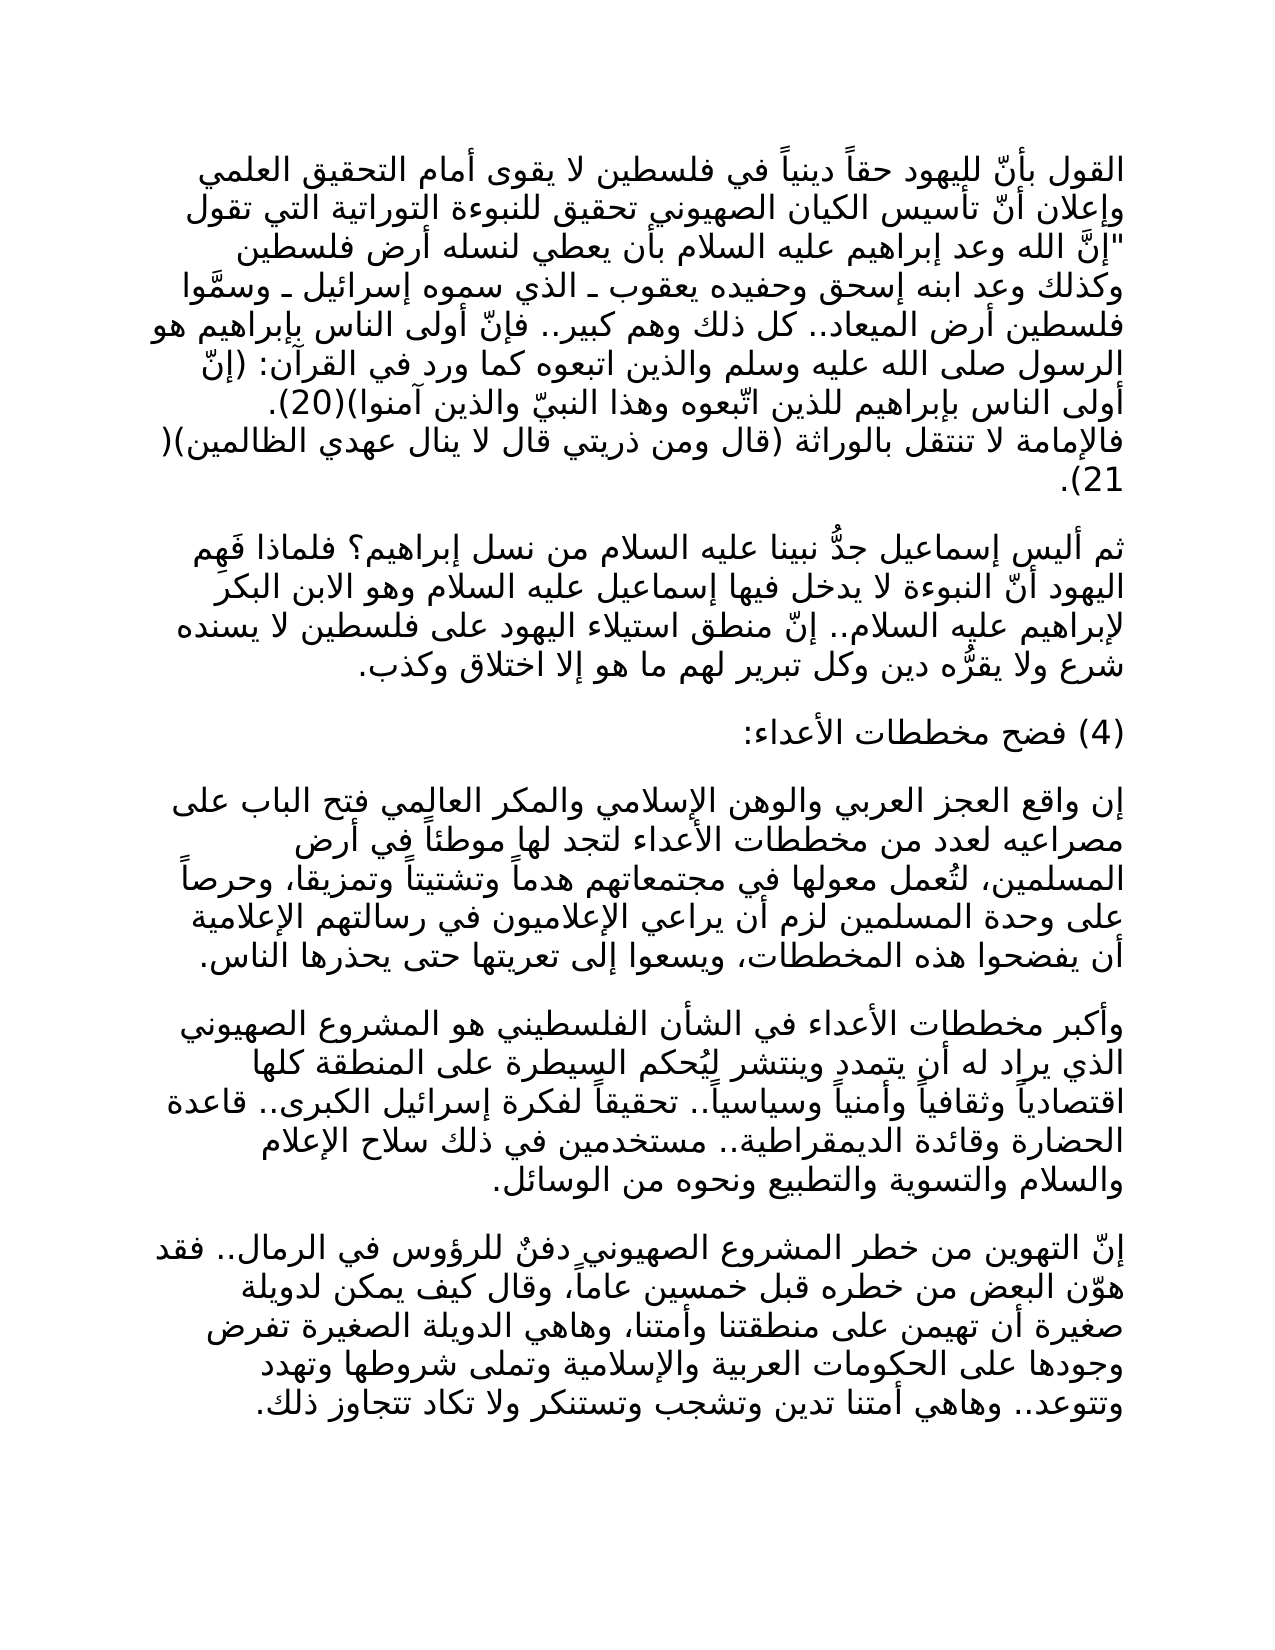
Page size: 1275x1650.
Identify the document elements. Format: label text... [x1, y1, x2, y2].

text إن واقع العجز العربي والوهن الإسلامي والمكر العالمي فتح الباب على مصراعيه لعدد من مخططات الأعداء لتجد لها موطئاً في أرض المسلمين، لتُعمل معولها في مجتمعاتهم هدماً وتشتيتاً وتمزيقا، وحرصاً على وحدة المسلمين لزم أن يراعي الإعلاميون في رسالتهم الإعلامية أن يفضحوا هذه المخططات، ويسعوا إلى تعريتها حتى يحذرها الناس. [150, 781, 1125, 976]
text وأكبر مخططات الأعداء في الشأن الفلسطيني هو المشروع الصهيوني الذي يراد له أن يتمدد وينتشر ليُحكم السيطرة على المنطقة كلها اقتصادياً وثقافياً وأمنياً وسياسياً.. تحقيقاً لفكرة إسرائيل الكبرى.. قاعدة الحضارة وقائدة الديمقراطية.. مستخدمين في ذلك سلاح الإعلام والسلام والتسوية والتطبيع ونحوه من الوسائل. [150, 1005, 1125, 1199]
text ثم أليس إسماعيل جدُّ نبينا عليه السلام من نسل إبراهيم؟ فلماذا فَهِم اليهود أنّ النبوءة لا يدخل فيها إسماعيل عليه السلام وهو الابن البكر لإبراهيم عليه السلام.. إنّ منطق استيلاء اليهود على فلسطين لا يسنده شرع ولا يقرُّه دين وكل تبرير لهم ما هو إلا اختلاق وكذب. [150, 529, 1125, 684]
text القول بأنّ لليهود حقاً دينياً في فلسطين لا يقوى أمام التحقيق العلمي وإعلان أنّ تأسيس الكيان الصهيوني تحقيق للنبوءة التوراتية التي تقول "إنَّ الله وعد إبراهيم عليه السلام بأن يعطي لنسله أرض فلسطين وكذلك وعد ابنه إسحق وحفيده يعقوب ـ الذي سموه إسرائيل ـ وسمَّوا فلسطين أرض الميعاد.. كل ذلك وهم كبير.. فإنّ أولى الناس بإبراهيم هو الرسول صلى الله عليه وسلم والذين اتبعوه كما ورد في القرآن: (إنّ أولى الناس بإبراهيم للذين اتّبعوه وهذا النبيّ والذين آمنوا)(20). فالإمامة لا تنتقل بالوراثة (قال ومن ذريتي قال لا ينال عهدي الظالمين)(21). [150, 150, 1125, 500]
text إنّ التهوين من خطر المشروع الصهيوني دفنٌ للرؤوس في الرمال.. فقد هوّن البعض من خطره قبل خمسين عاماً، وقال كيف يمكن لدويلة صغيرة أن تهيمن على منطقتنا وأمتنا، وهاهي الدويلة الصغيرة تفرض وجودها على الحكومات العربية والإسلامية وتملى شروطها وتهدد وتتوعد.. وهاهي أمتنا تدين وتشجب وتستنكر ولا تكاد تتجاوز ذلك. [150, 1228, 1125, 1423]
text (4) فضح مخططات الأعداء: [150, 713, 1125, 752]
